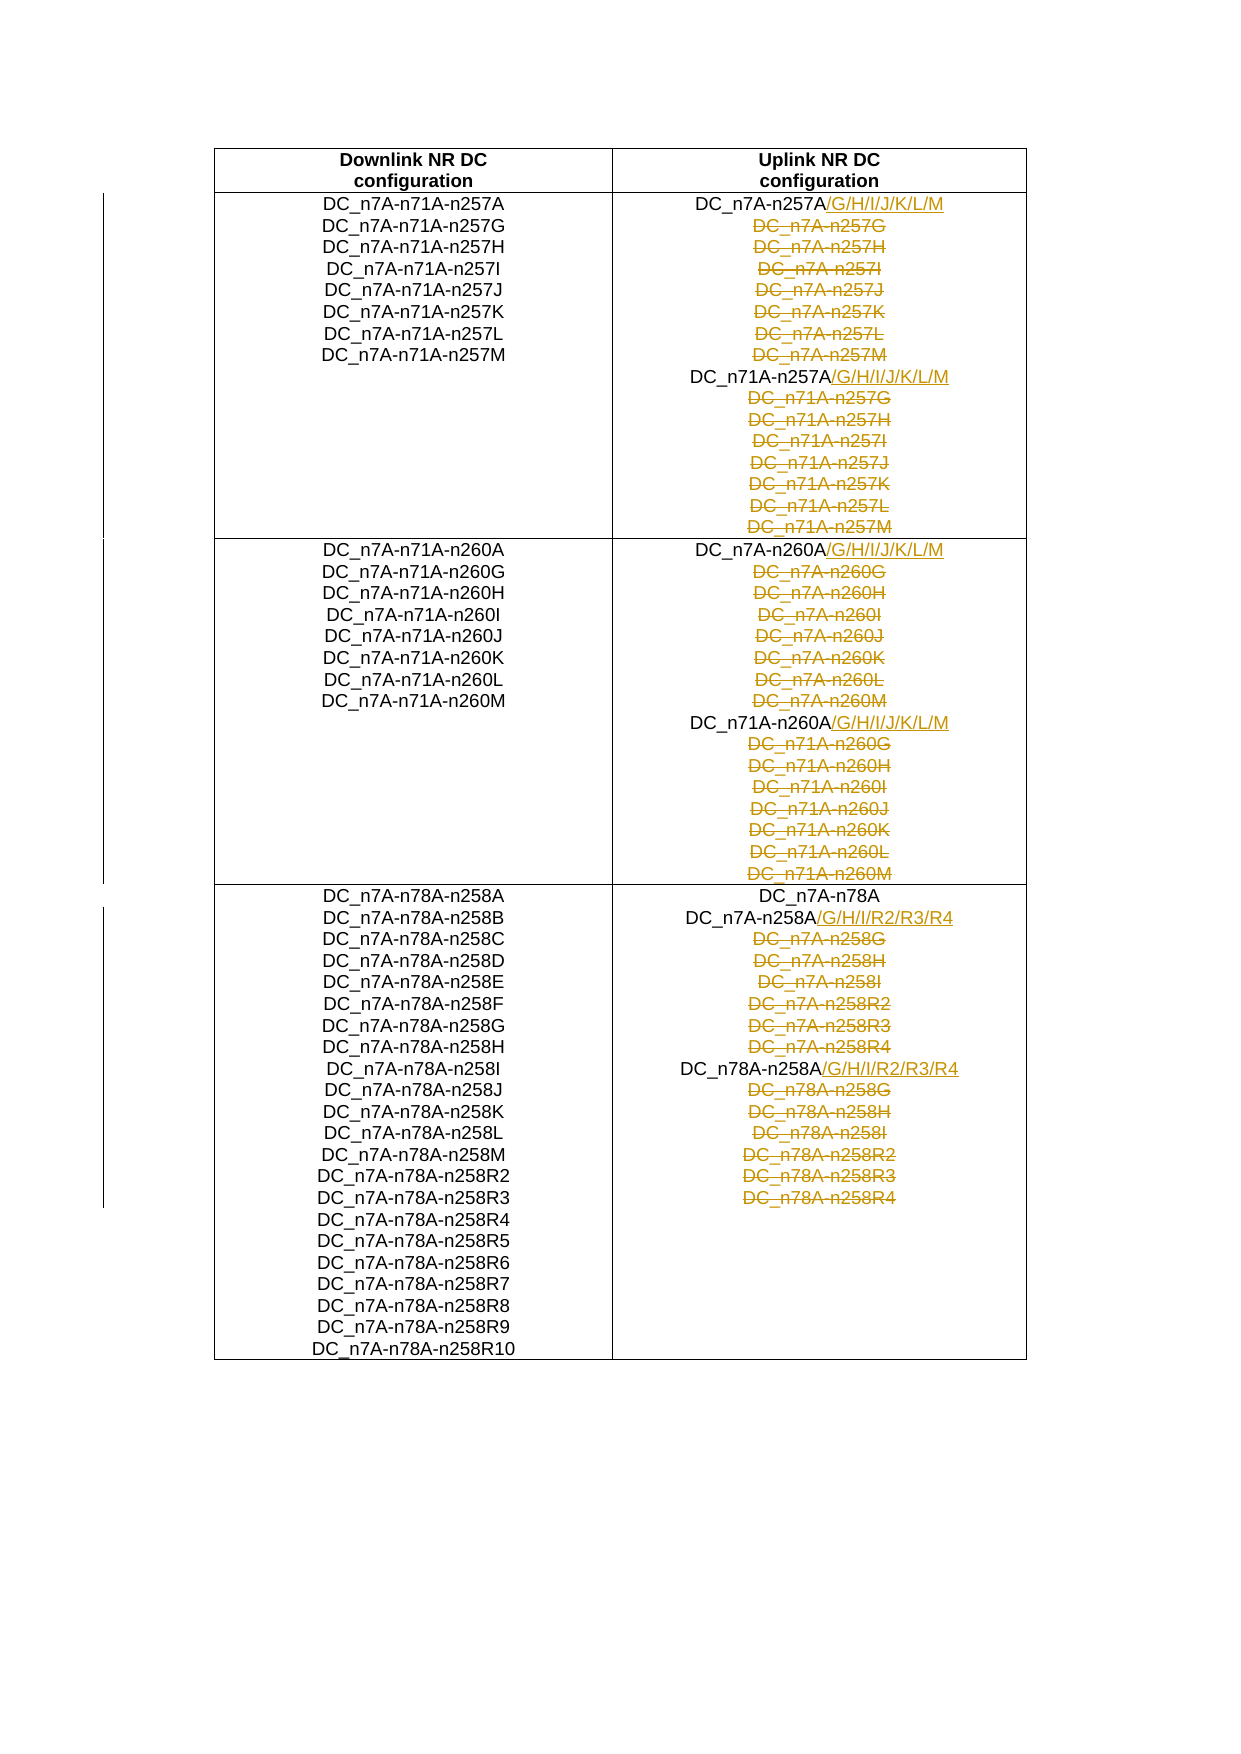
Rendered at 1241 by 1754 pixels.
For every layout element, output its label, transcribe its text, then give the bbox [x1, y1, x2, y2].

table_cell DC_n7A-n257A DC_n71A-n257A [613, 193, 1026, 538]
table_cell DC_n7A-n78A DC_n7A-n258A DC_n78A-n258A [613, 885, 1026, 1359]
table_header Uplink NR DC configuration [613, 149, 1026, 192]
table_cell DC_n7A-n71A-n257A DC_n7A-n71A-n257G DC_n7A-n71A-n257H DC_n7A-n71A-n257I DC_n7A-n71A-n257J DC_n7A-n71A-n257K DC_n7A-n71A-n257L DC_n7A-n71A-n257M [215, 193, 612, 538]
table_cell DC_n7A-n260A DC_n71A-n260A [613, 539, 1026, 884]
table_header Downlink NR DC configuration [215, 149, 612, 192]
table_cell DC_n7A-n78A-n258A DC_n7A-n78A-n258B DC_n7A-n78A-n258C DC_n7A-n78A-n258D DC_n7A-n78A-n258E DC_n7A-n78A-n258F DC_n7A-n78A-n258G DC_n7A-n78A-n258H DC_n7A-n78A-n258I DC_n7A-n78A-n258J DC_n7A-n78A-n258K DC_n7A-n78A-n258L DC_n7A-n78A-n258M DC_n7A-n78A-n258R2 DC_n7A-n78A-n258R3 DC_n7A-n78A-n258R4 DC_n7A-n78A-n258R5 DC_n7A-n78A-n258R6 DC_n7A-n78A-n258R7 DC_n7A-n78A-n258R8 DC_n7A-n78A-n258R9 DC_n7A-n78A-n258R10 [215, 885, 612, 1359]
table_cell DC_n7A-n71A-n260A DC_n7A-n71A-n260G DC_n7A-n71A-n260H DC_n7A-n71A-n260I DC_n7A-n71A-n260J DC_n7A-n71A-n260K DC_n7A-n71A-n260L DC_n7A-n71A-n260M [215, 539, 612, 884]
